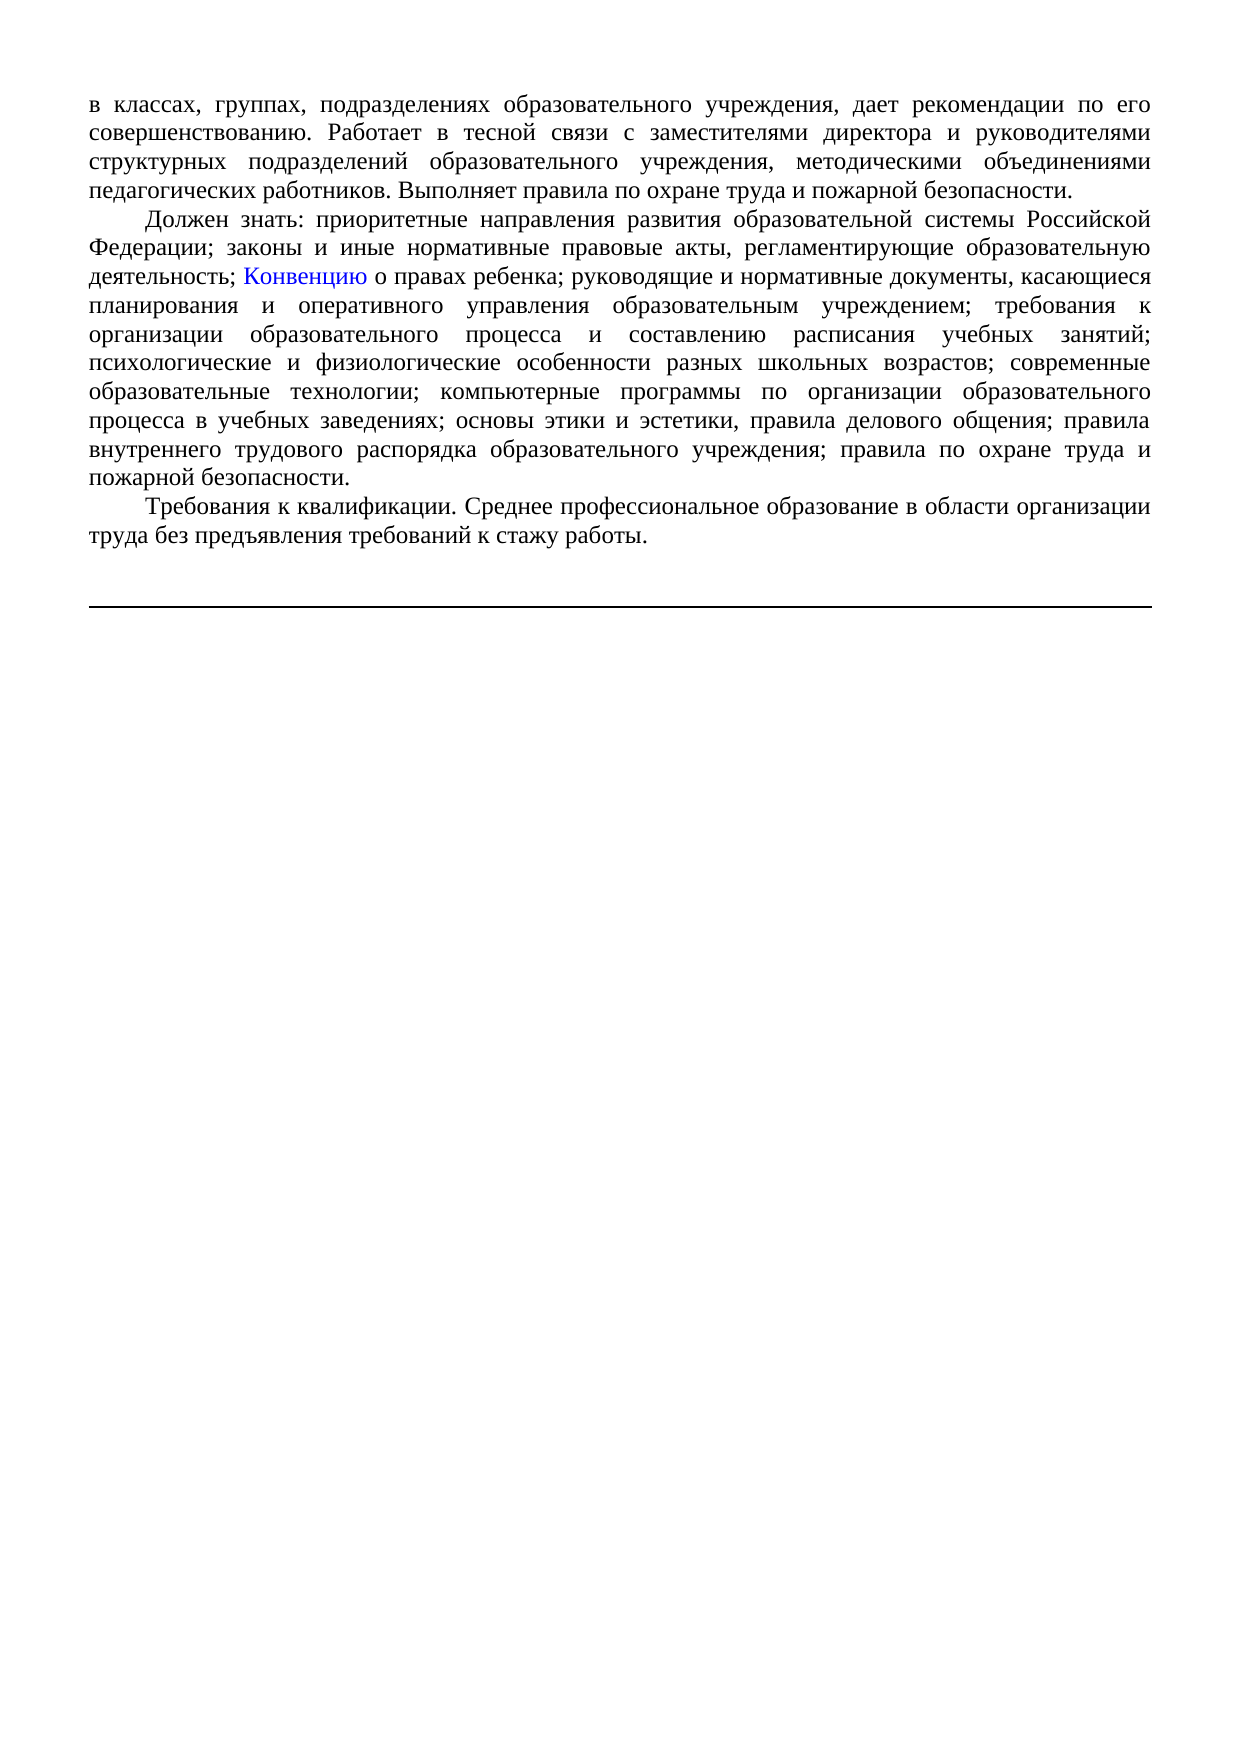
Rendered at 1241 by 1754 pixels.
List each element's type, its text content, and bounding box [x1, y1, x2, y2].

text Должен знать: приоритетные направления развития образовательной системы Российской Федерации; законы и иные нормативные правовые акты, регламентирующие образовательную деятельность; Конвенцию о правах ребенка; руководящие и нормативные документы, касающиеся планирования и оперативного управления образовательным учреждением; требования к организации образовательного процесса и составлению расписания учебных занятий; психологические и физиологические особенности разных школьных возрастов; современные образовательные технологии; компьютерные программы по организации образовательного процесса в учебных заведениях; основы этики и эстетики, правила делового общения; правила внутреннего трудового распорядка образовательного учреждения; правила по охране труда и пожарной безопасности. [89, 204, 1152, 491]
text Требования к квалификации. Среднее профессиональное образование в области организации труда без предъявления требований к стажу работы. [89, 491, 1152, 549]
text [89, 89, 1152, 204]
